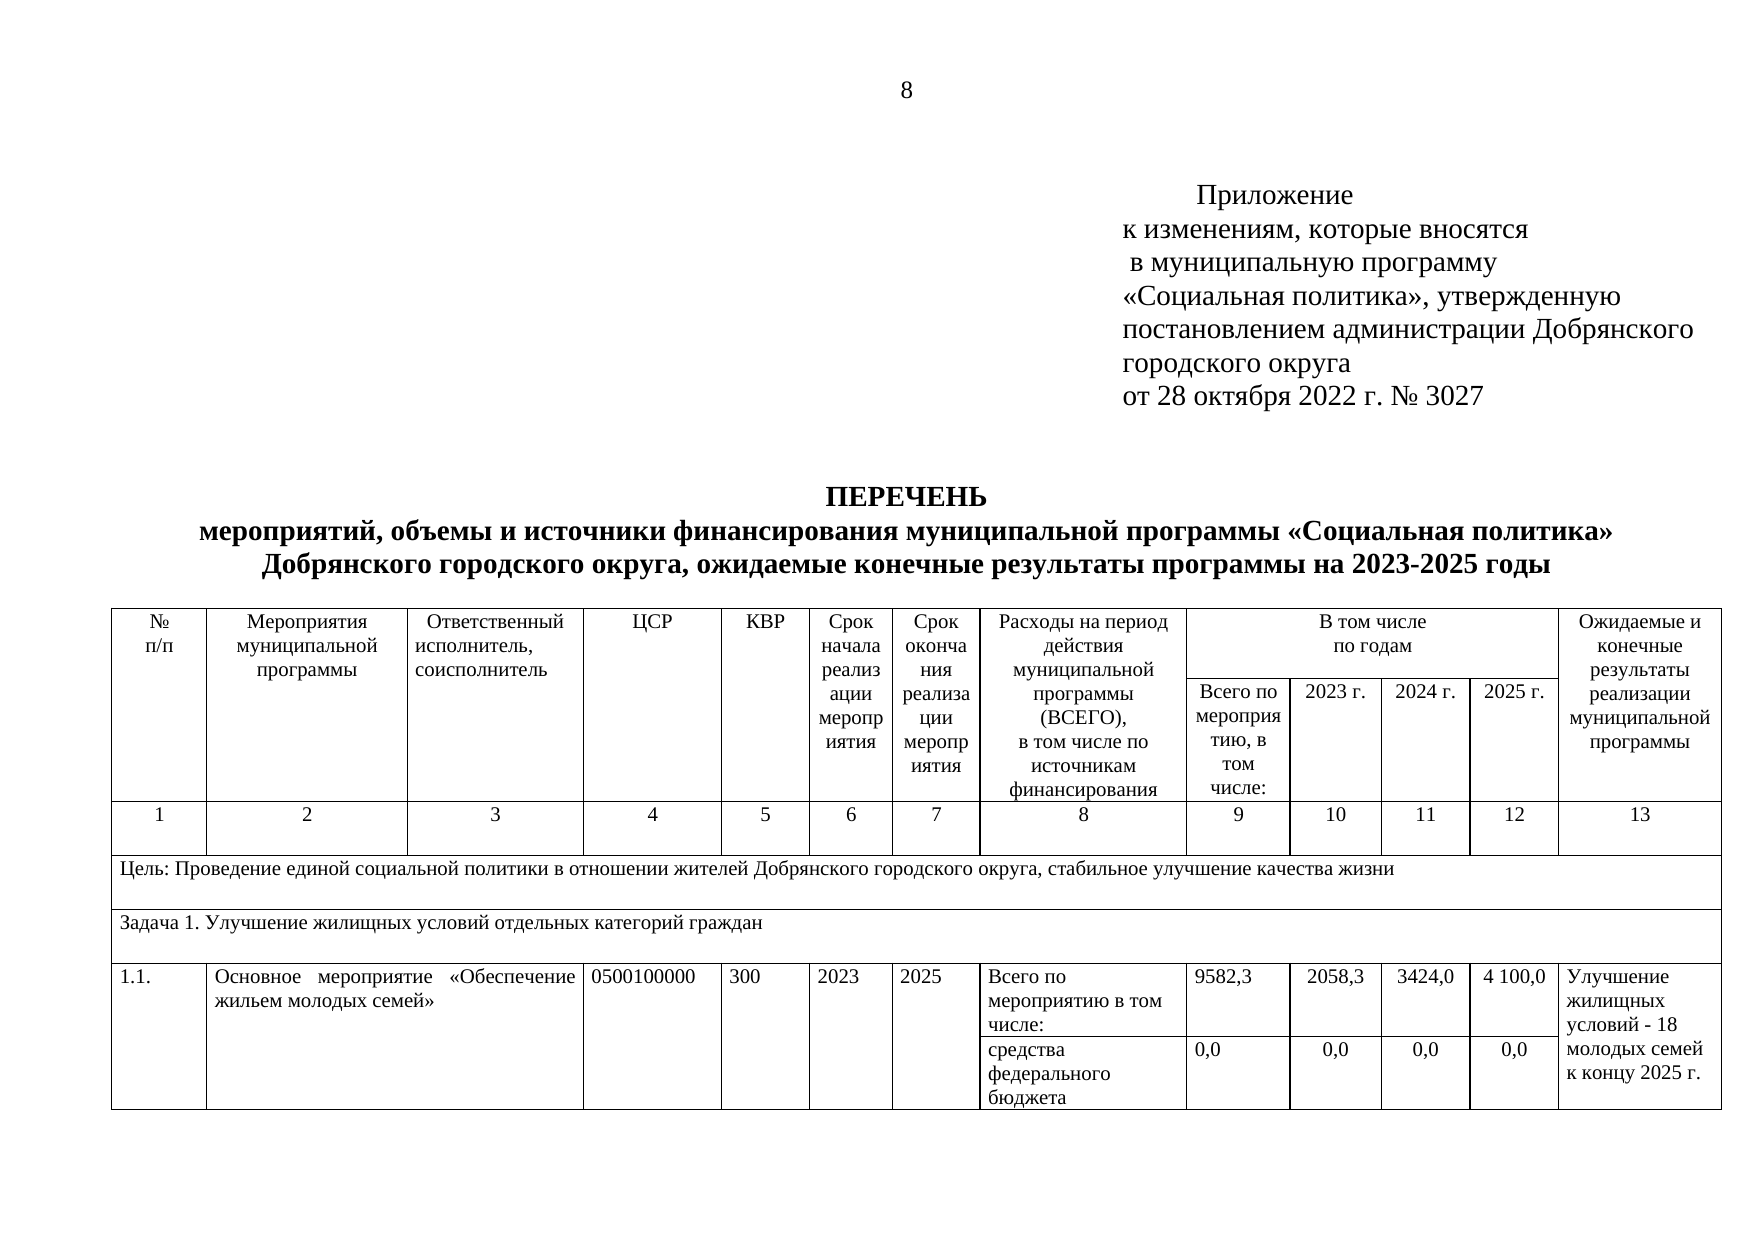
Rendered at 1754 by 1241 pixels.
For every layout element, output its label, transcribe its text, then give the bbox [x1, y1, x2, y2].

table_cell 0500100000 [584, 964, 721, 1109]
table_cell 0,0 [1291, 1037, 1381, 1109]
table_cell Всего по мероприятию, в том числе: [1187, 679, 1289, 801]
text от 28 октября 2022 г. № 3027 [1122, 378, 1695, 412]
table_cell 3424,0 [1382, 964, 1469, 1036]
table_cell 3 [408, 802, 583, 855]
table_cell 2 [207, 802, 407, 855]
table_header ЦСР [584, 609, 721, 801]
table_header № п/п [112, 609, 206, 801]
table_cell Основное мероприятие «Обеспечение жильем молодых семей» [207, 964, 583, 1109]
table_cell 2023 [810, 964, 892, 1109]
table_cell 5 [722, 802, 809, 855]
table_cell 8 [981, 802, 1186, 855]
table_header Срок начала реализации мероприятия [810, 609, 892, 801]
table_cell 0,0 [1382, 1037, 1469, 1109]
table_header В том числе по годам [1187, 609, 1558, 678]
table_cell 2024 г. [1382, 679, 1469, 801]
table_header Мероприятия муниципальной программы [207, 609, 407, 801]
table_cell 2023 г. [1291, 679, 1381, 801]
table_cell Улучшение жилищных условий - 18 молодых семей к концу 2025 г. [1559, 964, 1721, 1109]
text мероприятий, объемы и источники финансирования муниципальной программы «Социальная политика» [118, 513, 1695, 546]
table_cell 2025 [893, 964, 979, 1109]
table_cell средства федерального бюджета [981, 1037, 1186, 1109]
text в муниципальную программу [1122, 244, 1695, 278]
table_cell 6 [810, 802, 892, 855]
text Добрянского городского округа, ожидаемые конечные результаты программы на 2023-2025 годы [118, 546, 1695, 580]
table_cell 2025 г. [1471, 679, 1558, 801]
table_cell 0,0 [1471, 1037, 1558, 1109]
text ПЕРЕЧЕНЬ [118, 479, 1695, 513]
table_cell Цель: Проведение единой социальной политики в отношении жителей Добрянского городского округа, стабильное улучшение качества жизни [112, 856, 1721, 909]
table_cell 7 [893, 802, 979, 855]
table_cell 1 [112, 802, 206, 855]
table_cell 11 [1382, 802, 1469, 855]
table_cell 4 [584, 802, 721, 855]
table_cell 9582,3 [1187, 964, 1289, 1036]
text Приложение [1122, 177, 1695, 211]
table_cell 1.1. [112, 964, 206, 1109]
table_header Ответственный исполнитель, соисполнитель [408, 609, 583, 801]
text «Социальная политика», утвержденную постановлением администрации Добрянского городского округа [1122, 278, 1695, 378]
table_cell 0,0 [1187, 1037, 1289, 1109]
table_cell 12 [1471, 802, 1558, 855]
table_cell 13 [1559, 802, 1721, 855]
table_cell Задача 1. Улучшение жилищных условий отдельных категорий граждан [112, 910, 1721, 962]
table_cell 4 100,0 [1471, 964, 1558, 1036]
table_cell 10 [1291, 802, 1381, 855]
table_cell Всего по мероприятию в том числе: [981, 964, 1186, 1036]
table_header Ожидаемые и конечные результаты реализации муниципальной программы [1559, 609, 1721, 801]
table_header КВР [722, 609, 809, 801]
text к изменениям, которые вносятся [1122, 211, 1695, 244]
table_cell 300 [722, 964, 809, 1109]
table_header Расходы на период действия муниципальной программы (ВСЕГО), в том числе по источникам финансирования [981, 609, 1186, 801]
table_header Срок окончания реализации мероприятия [893, 609, 979, 801]
table_cell 9 [1187, 802, 1289, 855]
table_cell 2058,3 [1291, 964, 1381, 1036]
